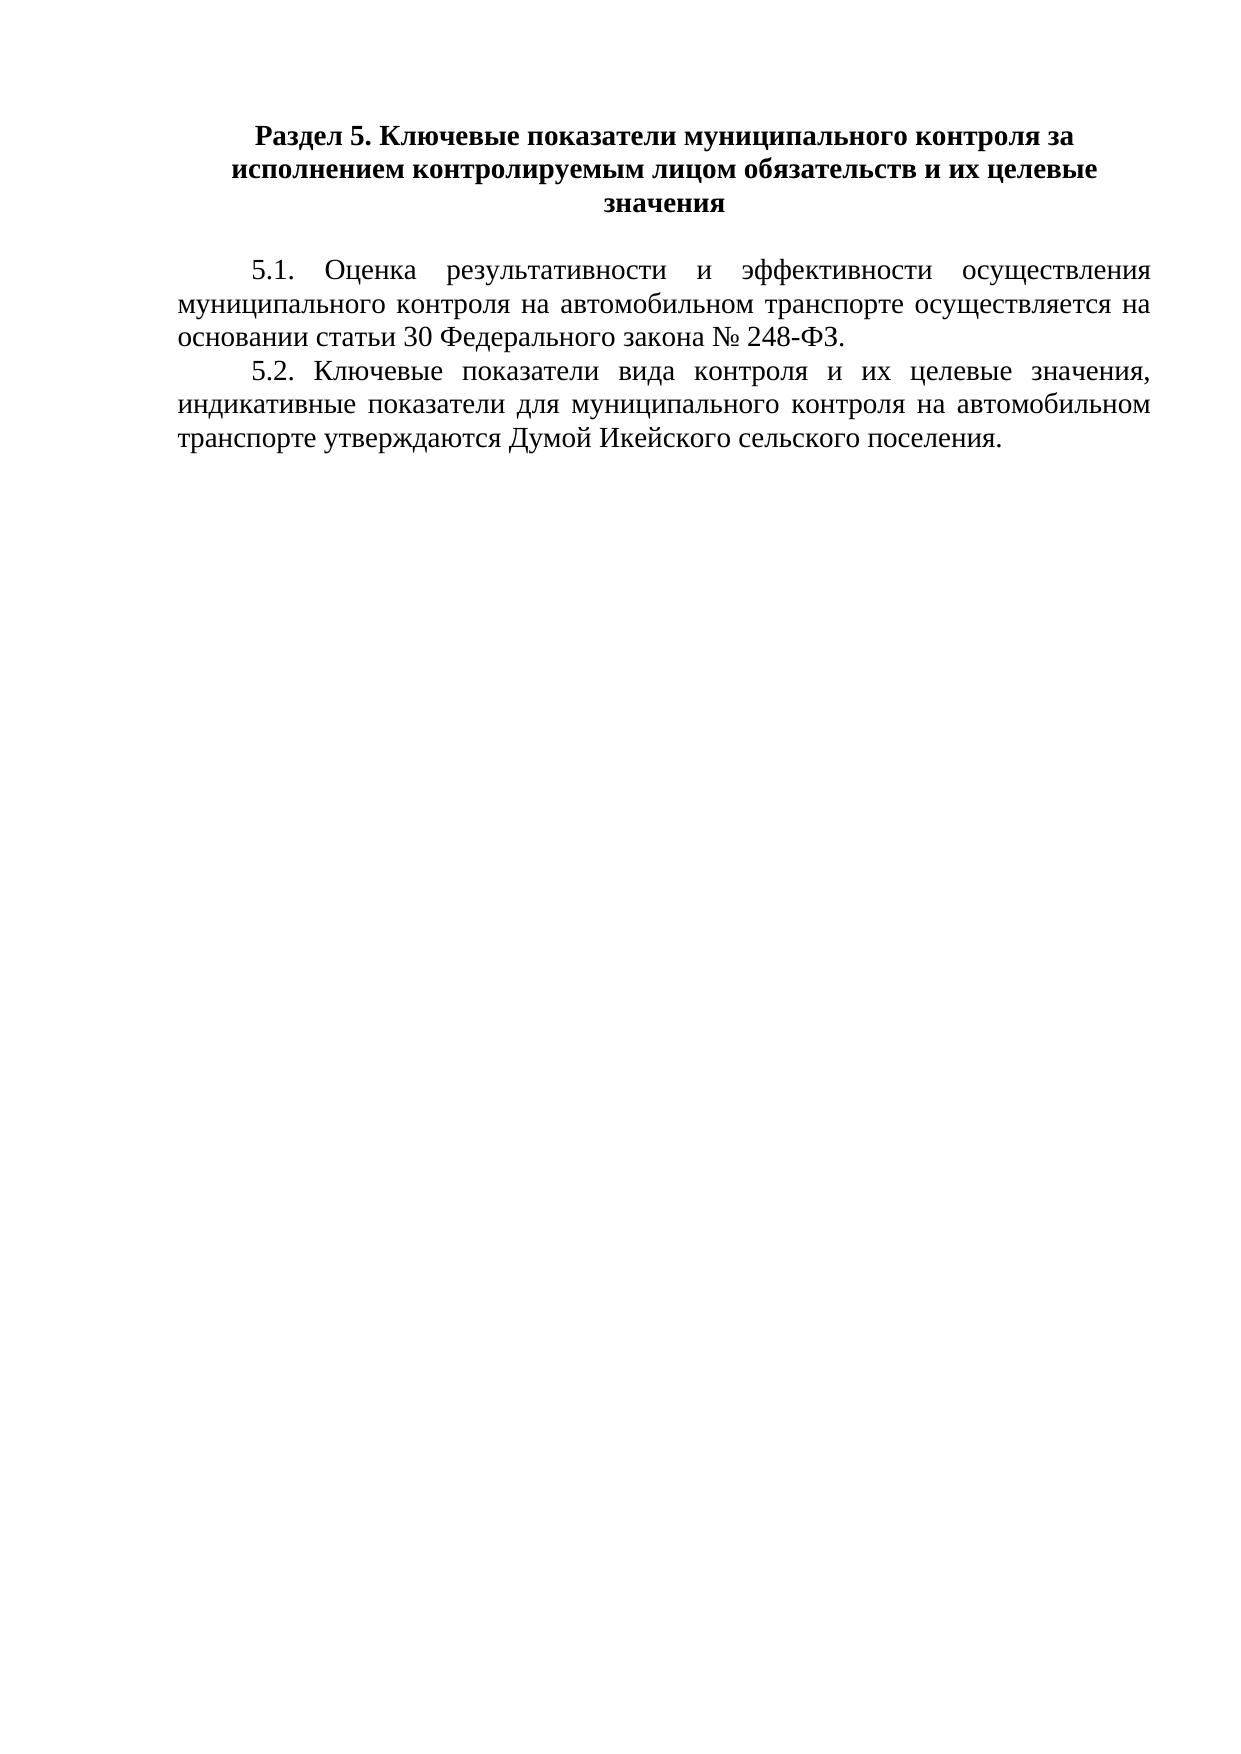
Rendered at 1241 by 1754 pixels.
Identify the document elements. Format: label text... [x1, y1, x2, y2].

text Раздел 5. Ключевые показатели муниципального контроля за исполнением контролируемым лицом обязательств и их целевые значения [177, 118, 1152, 219]
text 5.2. Ключевые показатели вида контроля и их целевые значения, индикативные показатели для муниципального контроля на автомобильном транспорте утверждаются Думой Икейского сельского поселения. [177, 353, 1152, 453]
text 5.1. Оценка результативности и эффективности осуществления муниципального контроля на автомобильном транспорте осуществляется на основании статьи 30 Федерального закона № 248-ФЗ. [177, 252, 1152, 353]
